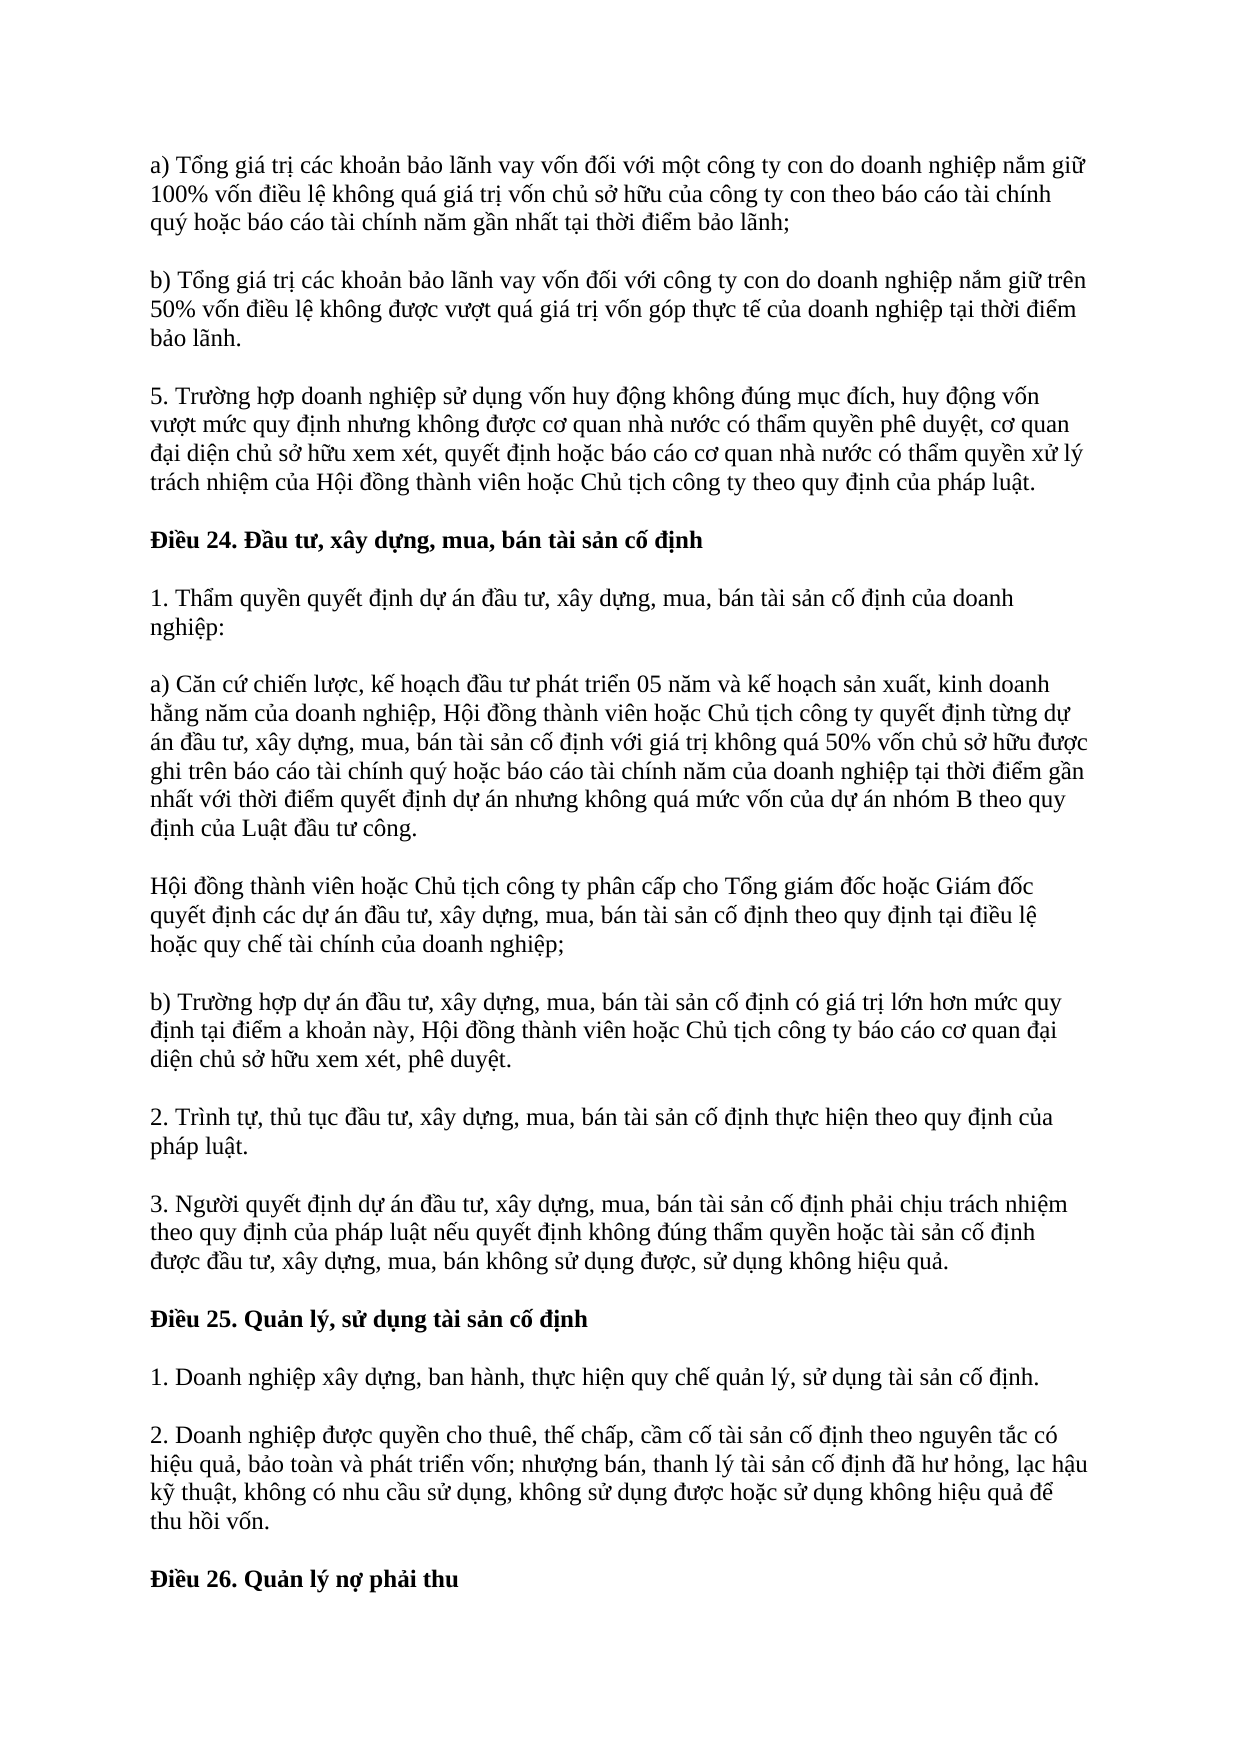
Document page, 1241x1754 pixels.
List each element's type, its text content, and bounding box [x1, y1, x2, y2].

text a) Tổng giá trị các khoản bảo lãnh vay vốn đối với một công ty con do doanh nghiệp nắm giữ 100% vốn điều lệ không quá giá trị vốn chủ sở hữu của công ty con theo báo cáo tài chính quý hoặc báo cáo tài chính năm gần nhất tại thời điểm bảo lãnh; [150, 150, 1090, 236]
text 1. Thẩm quyền quyết định dự án đầu tư, xây dựng, mua, bán tài sản cố định của doanh nghiệp: [150, 583, 1090, 640]
text 1. Doanh nghiệp xây dựng, ban hành, thực hiện quy chế quản lý, sử dụng tài sản cố định. [150, 1362, 1090, 1391]
text Hội đồng thành viên hoặc Chủ tịch công ty phân cấp cho Tổng giám đốc hoặc Giám đốc quyết định các dự án đầu tư, xây dựng, mua, bán tài sản cố định theo quy định tại điều lệ hoặc quy chế tài chính của doanh nghiệp; [150, 871, 1090, 957]
text 3. Người quyết định dự án đầu tư, xây dựng, mua, bán tài sản cố định phải chịu trách nhiệm theo quy định của pháp luật nếu quyết định không đúng thẩm quyền hoặc tài sản cố định được đầu tư, xây dựng, mua, bán không sử dụng được, sử dụng không hiệu quả. [150, 1189, 1090, 1275]
text Điều 26. Quản lý nợ phải thu [150, 1564, 1090, 1593]
text b) Trường hợp dự án đầu tư, xây dựng, mua, bán tài sản cố định có giá trị lớn hơn mức quy định tại điểm a khoản này, Hội đồng thành viên hoặc Chủ tịch công ty báo cáo cơ quan đại diện chủ sở hữu xem xét, phê duyệt. [150, 987, 1090, 1073]
text b) Tổng giá trị các khoản bảo lãnh vay vốn đối với công ty con do doanh nghiệp nắm giữ trên 50% vốn điều lệ không được vượt quá giá trị vốn góp thực tế của doanh nghiệp tại thời điểm bảo lãnh. [150, 265, 1090, 352]
text a) Căn cứ chiến lược, kế hoạch đầu tư phát triển 05 năm và kế hoạch sản xuất, kinh doanh hằng năm của doanh nghiệp, Hội đồng thành viên hoặc Chủ tịch công ty quyết định từng dự án đầu tư, xây dựng, mua, bán tài sản cố định với giá trị không quá 50% vốn chủ sở hữu được ghi trên báo cáo tài chính quý hoặc báo cáo tài chính năm của doanh nghiệp tại thời điểm gần nhất với thời điểm quyết định dự án nhưng không quá mức vốn của dự án nhóm B theo quy định của Luật đầu tư công. [150, 669, 1090, 842]
text 2. Trình tự, thủ tục đầu tư, xây dựng, mua, bán tài sản cố định thực hiện theo quy định của pháp luật. [150, 1102, 1090, 1159]
text Điều 25. Quản lý, sử dụng tài sản cố định [150, 1304, 1090, 1333]
text 2. Doanh nghiệp được quyền cho thuê, thế chấp, cầm cố tài sản cố định theo nguyên tắc có hiệu quả, bảo toàn và phát triển vốn; nhượng bán, thanh lý tài sản cố định đã hư hỏng, lạc hậu kỹ thuật, không có nhu cầu sử dụng, không sử dụng được hoặc sử dụng không hiệu quả để thu hồi vốn. [150, 1420, 1090, 1535]
text 5. Trường hợp doanh nghiệp sử dụng vốn huy động không đúng mục đích, huy động vốn vượt mức quy định nhưng không được cơ quan nhà nước có thẩm quyền phê duyệt, cơ quan đại diện chủ sở hữu xem xét, quyết định hoặc báo cáo cơ quan nhà nước có thẩm quyền xử lý trách nhiệm của Hội đồng thành viên hoặc Chủ tịch công ty theo quy định của pháp luật. [150, 381, 1090, 496]
text Điều 24. Đầu tư, xây dựng, mua, bán tài sản cố định [150, 525, 1090, 554]
